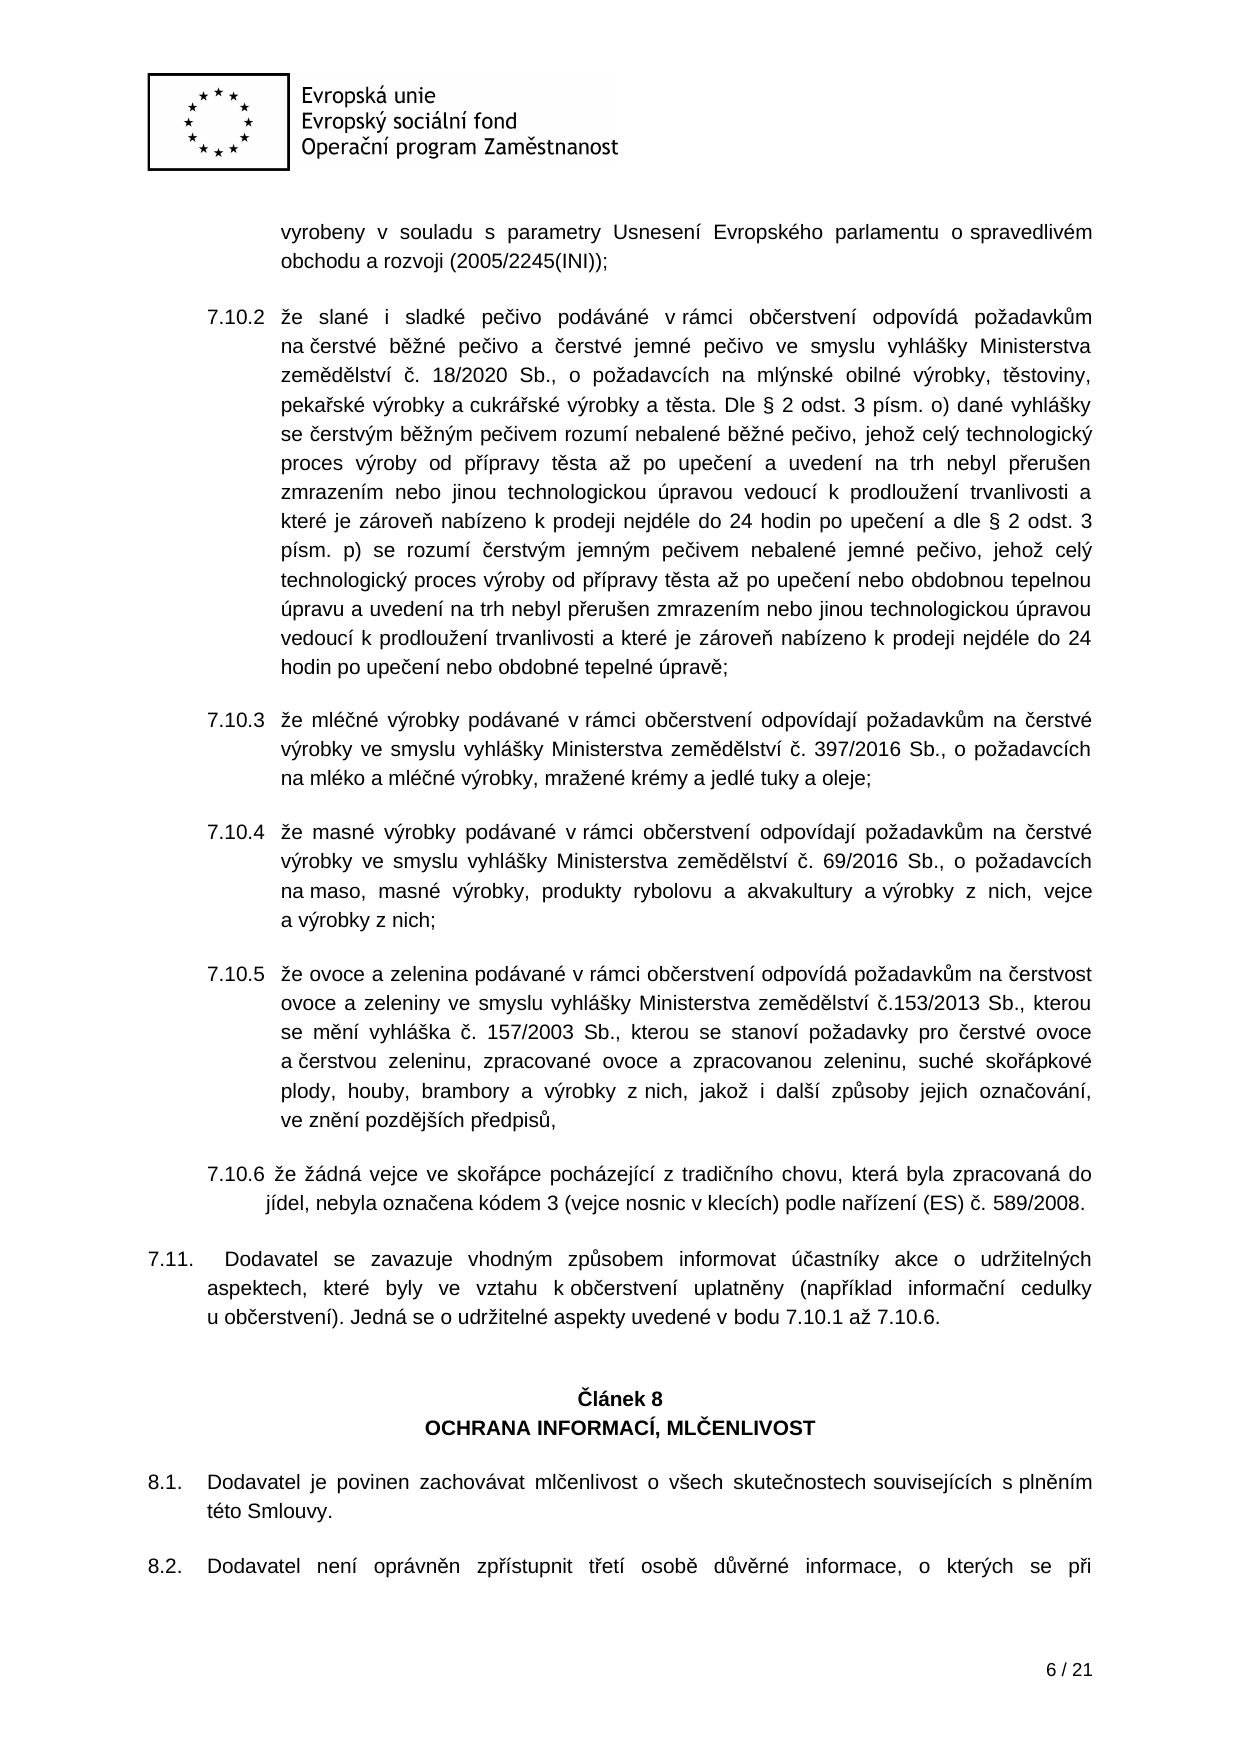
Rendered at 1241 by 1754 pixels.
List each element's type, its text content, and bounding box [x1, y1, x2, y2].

list 7.10.6 že žádná vejce ve skořápce pocházející z tradičního chovu, která byla zpracovaná do jídel, nebyla označena kódem 3 (vejce nosnic v klecích) podle nařízení (ES) č. 589/2008. [207, 1158, 1092, 1216]
list 7.11. Dodavatel se zavazuje vhodným způsobem informovat účastníky akce o udržitelných aspektech, které byly ve vztahu k občerstvení uplatněny (například informační cedulky u občerstvení). Jedná se o udržitelné aspekty uvedené v bodu 7.10.1 až 7.10.6. [148, 1241, 1092, 1329]
list 7.10.3 že mléčné výrobky podávané v rámci občerstvení odpovídají požadavkům na čerstvé výrobky ve smyslu vyhlášky Ministerstva zemědělství č. 397/2016 Sb., o požadavcích na mléko a mléčné výrobky, mražené krémy a jedlé tuky a oleje; [207, 704, 1092, 791]
list 7.10.5 že ovoce a zelenina podávané v rámci občerstvení odpovídá požadavkům na čerstvost ovoce a zeleniny ve smyslu vyhlášky Ministerstva zemědělství č.153/2013 Sb., kterou se mění vyhláška č. 157/2003 Sb., kterou se stanoví požadavky pro čerstvé ovoce a čerstvou zeleninu, zpracované ovoce a zpracovanou zeleninu, suché skořápkové plody, houby, brambory a výrobky z nich, jakož i další způsoby jejich označování, ve znění pozdějších předpisů, [207, 958, 1092, 1133]
list 7.10.4 že masné výrobky podávané v rámci občerstvení odpovídají požadavkům na čerstvé výrobky ve smyslu vyhlášky Ministerstva zemědělství č. 69/2016 Sb., o požadavcích na maso, masné výrobky, produkty rybolovu a akvakultury a výrobky z nich, vejce a výrobky z nich; [207, 816, 1092, 933]
text OCHRANA INFORMACÍ, MLČENLIVOST [148, 1411, 1092, 1440]
picture [147, 73, 618, 171]
list Dodavatel je povinen zachovávat mlčenlivost o všech skutečnostech souvisejících s plněním této Smlouvy. [148, 1465, 1092, 1523]
list 7.10.2 že slané i sladké pečivo podáváné v rámci občerstvení odpovídá požadavkům na čerstvé běžné pečivo a čerstvé jemné pečivo ve smyslu vyhlášky Ministerstva zemědělství č. 18/2020 Sb., o požadavcích na mlýnské obilné výrobky, těstoviny, pekařské výrobky a cukrářské výrobky a těsta. Dle § 2 odst. 3 písm. o) dané vyhlášky se čerstvým běžným pečivem rozumí nebalené běžné pečivo, jehož celý technologický proces výroby od přípravy těsta až po upečení a uvedení na trh nebyl přerušen zmrazením nebo jinou technologickou úpravou vedoucí k prodloužení trvanlivosti a které je zároveň nabízeno k prodeji nejdéle do 24 hodin po upečení a dle § 2 odst. 3 písm. p) se rozumí čerstvým jemným pečivem nebalené jemné pečivo, jehož celý technologický proces výroby od přípravy těsta až po upečení nebo obdobnou tepelnou úpravu a uvedení na trh nebyl přerušen zmrazením nebo jinou technologickou úpravou vedoucí k prodloužení trvanlivosti a které je zároveň nabízeno k prodeji nejdéle do 24 hodin po upečení nebo obdobné tepelné úpravě; [207, 300, 1092, 679]
text Článek 8 [148, 1382, 1092, 1411]
